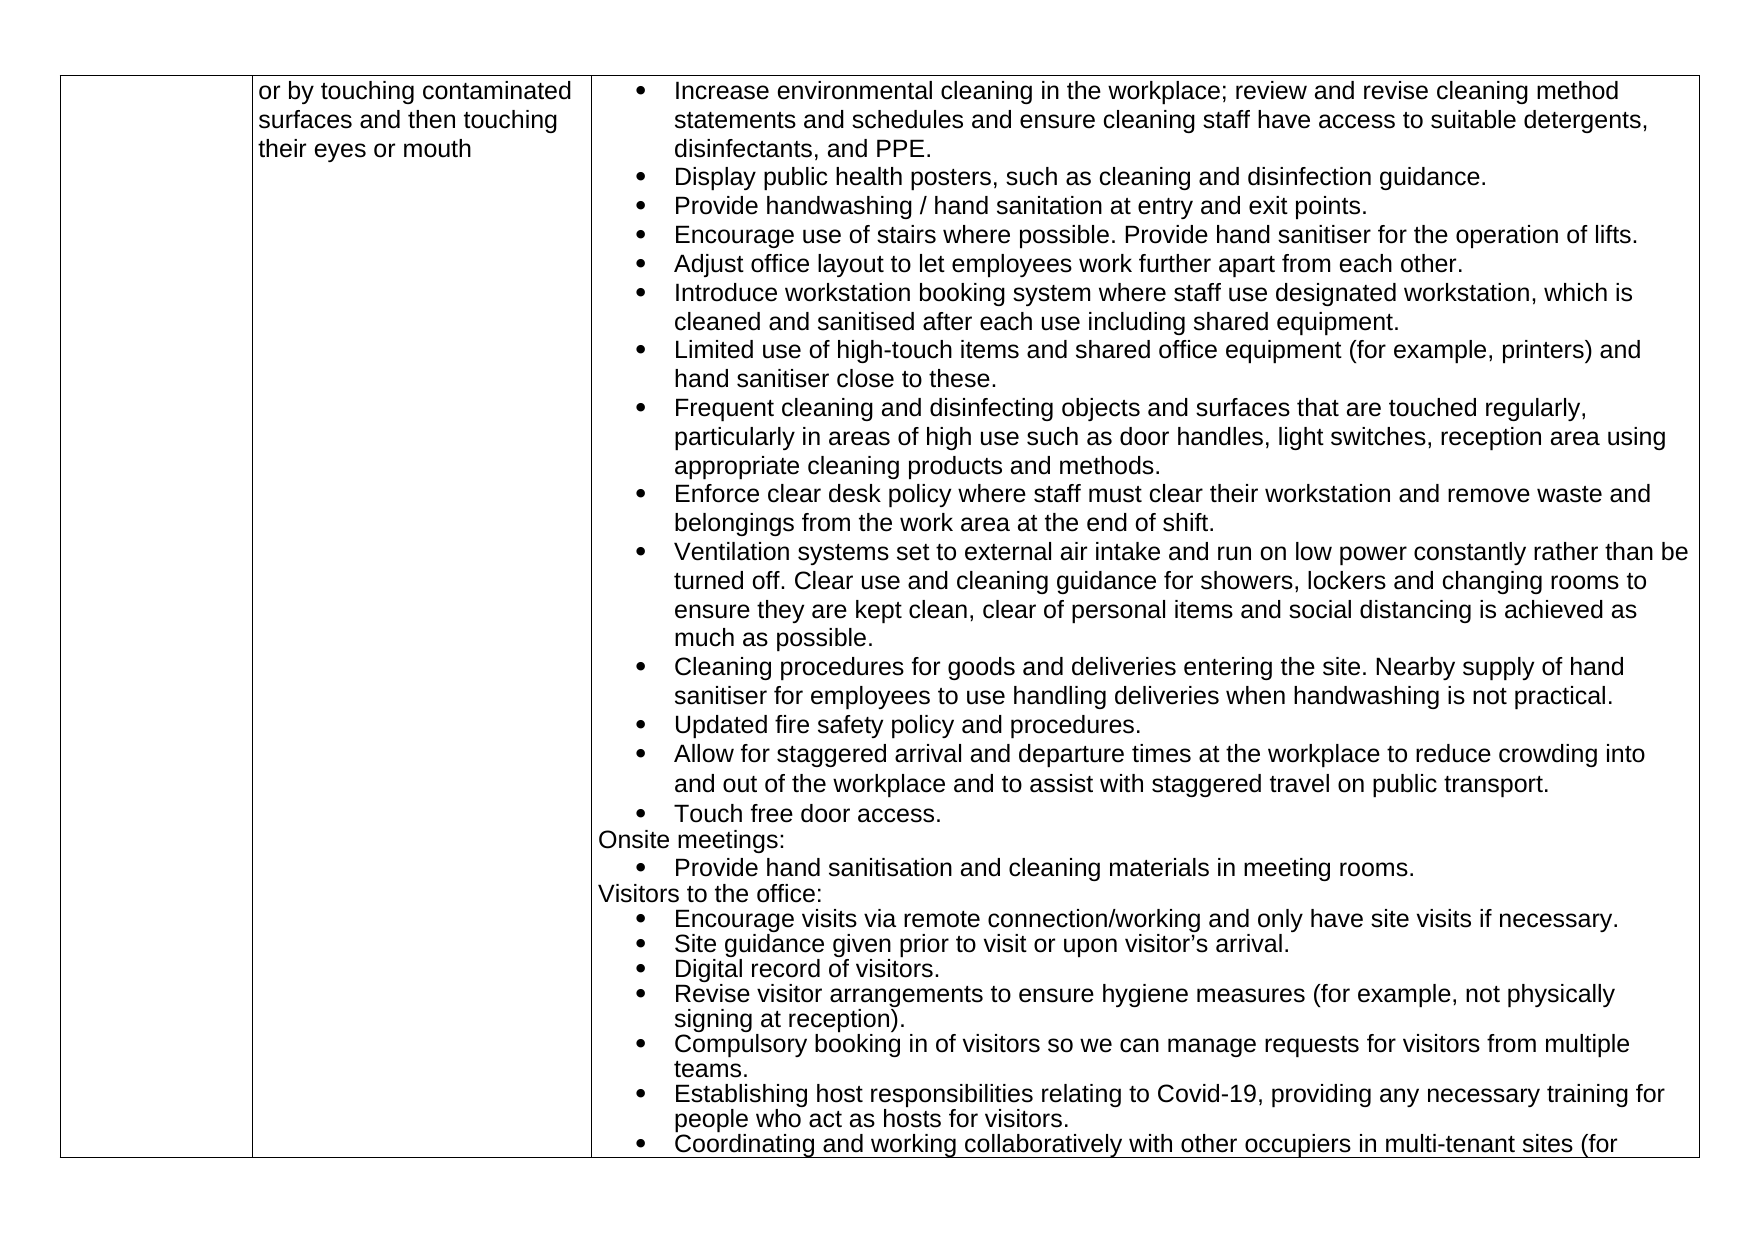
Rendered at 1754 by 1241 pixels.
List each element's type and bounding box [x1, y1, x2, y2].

table_cell [592, 76, 1699, 1157]
table_cell [253, 76, 591, 1157]
table_cell [61, 76, 252, 1157]
